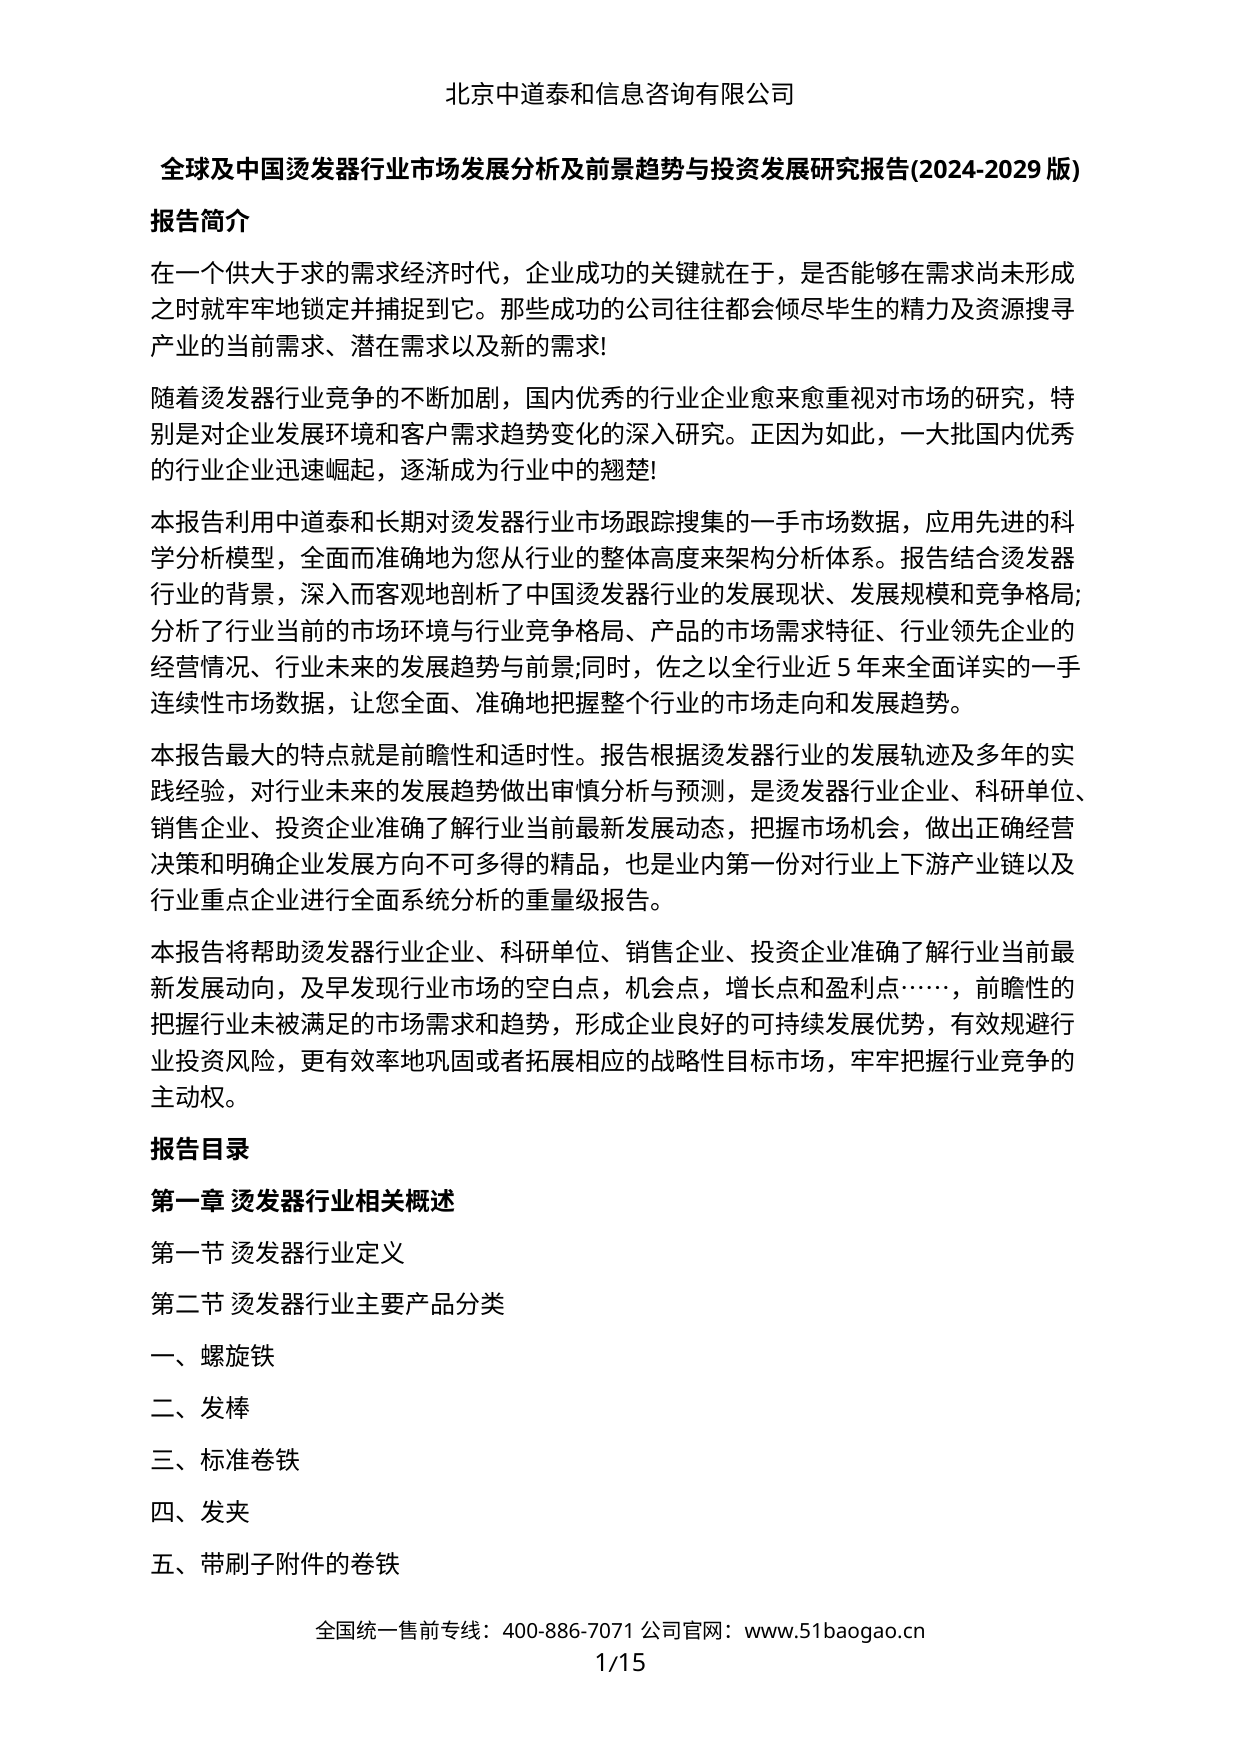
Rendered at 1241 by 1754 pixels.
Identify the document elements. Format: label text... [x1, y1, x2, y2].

text 报告目录 [150, 1129, 1090, 1166]
text 在一个供大于求的需求经济时代，企业成功的关键就在于，是否能够在需求尚未形成之时就牢牢地锁定并捕捉到它。那些成功的公司往往都会倾尽毕生的精力及资源搜寻产业的当前需求、潜在需求以及新的需求! [150, 254, 1090, 362]
text 五、带刷子附件的卷铁 [150, 1544, 1090, 1581]
text 四、发夹 [150, 1492, 1090, 1529]
text 第一节 烫发器行业定义 [150, 1233, 1090, 1269]
text 一、螺旋铁 [150, 1337, 1090, 1373]
text 第一章 烫发器行业相关概述 [150, 1181, 1090, 1217]
text 二、发棒 [150, 1389, 1090, 1425]
text 全球及中国烫发器行业市场发展分析及前景趋势与投资发展研究报告(2024-2029版) [150, 150, 1090, 186]
text 随着烫发器行业竞争的不断加剧，国内优秀的行业企业愈来愈重视对市场的研究，特别是对企业发展环境和客户需求趋势变化的深入研究。正因为如此，一大批国内优秀的行业企业迅速崛起，逐渐成为行业中的翘楚! [150, 378, 1090, 487]
text 本报告利用中道泰和长期对烫发器行业市场跟踪搜集的一手市场数据，应用先进的科学分析模型，全面而准确地为您从行业的整体高度来架构分析体系。报告结合烫发器行业的背景，深入而客观地剖析了中国烫发器行业的发展现状、发展规模和竞争格局;分析了行业当前的市场环境与行业竞争格局、产品的市场需求特征、行业领先企业的经营情况、行业未来的发展趋势与前景;同时，佐之以全行业近5年来全面详实的一手连续性市场数据，让您全面、准确地把握整个行业的市场走向和发展趋势。 [150, 502, 1090, 720]
text 第二节 烫发器行业主要产品分类 [150, 1285, 1090, 1321]
text 本报告最大的特点就是前瞻性和适时性。报告根据烫发器行业的发展轨迹及多年的实践经验，对行业未来的发展趋势做出审慎分析与预测，是烫发器行业企业、科研单位、销售企业、投资企业准确了解行业当前最新发展动态，把握市场机会，做出正确经营决策和明确企业发展方向不可多得的精品，也是业内第一份对行业上下游产业链以及行业重点企业进行全面系统分析的重量级报告。 [150, 736, 1090, 917]
text 三、标准卷铁 [150, 1441, 1090, 1477]
text 本报告将帮助烫发器行业企业、科研单位、销售企业、投资企业准确了解行业当前最新发展动向，及早发现行业市场的空白点，机会点，增长点和盈利点……，前瞻性的把握行业未被满足的市场需求和趋势，形成企业良好的可持续发展优势，有效规避行业投资风险，更有效率地巩固或者拓展相应的战略性目标市场，牢牢把握行业竞争的主动权。 [150, 932, 1090, 1114]
text 报告简介 [150, 202, 1090, 238]
